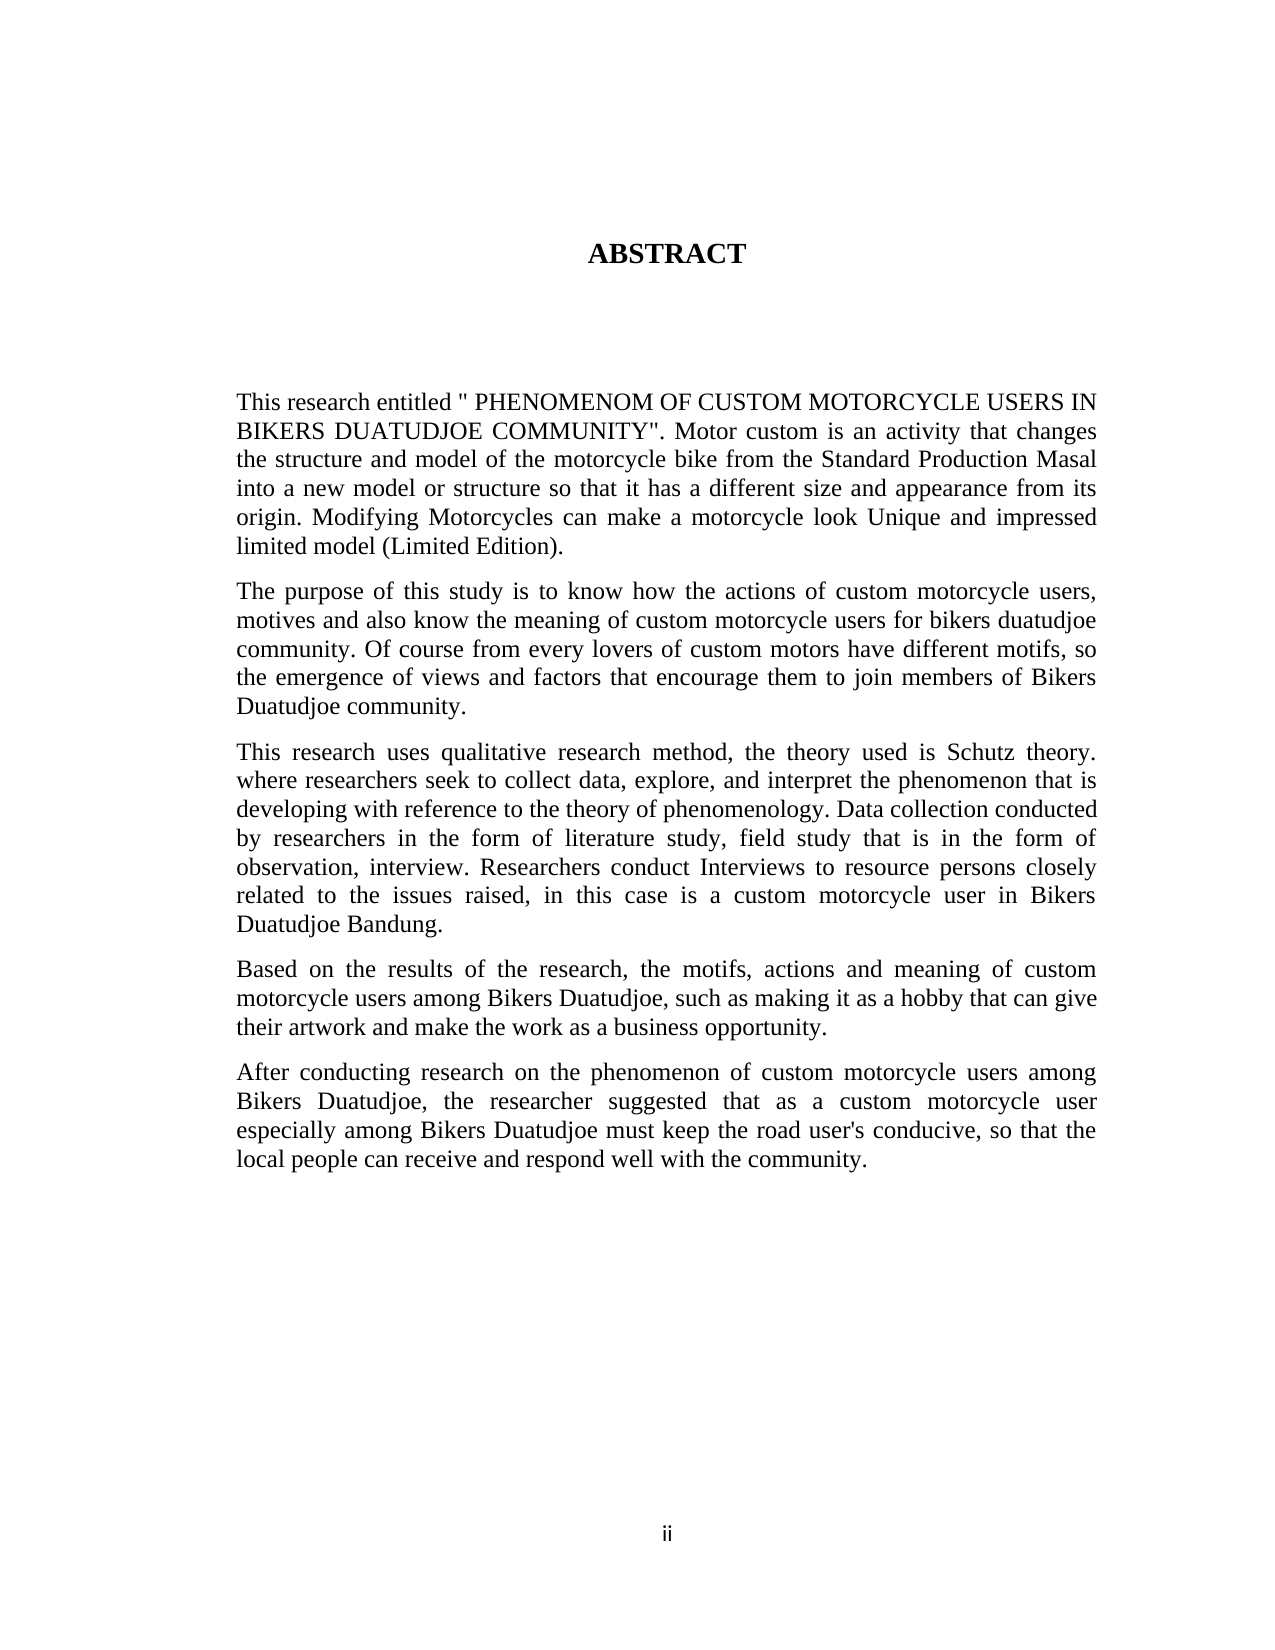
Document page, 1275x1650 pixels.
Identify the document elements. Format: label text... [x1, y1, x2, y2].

text After conducting research on the phenomenon of custom motorcycle users among Bikers Duatudjoe, the researcher suggested that as a custom motorcycle user especially among Bikers Duatudjoe must keep the road user's conducive, so that the local people can receive and respond well with the community. [236, 1057, 1098, 1172]
text This research entitled " PHENOMENOM OF CUSTOM MOTORCYCLE USERS IN BIKERS DUATUDJOE COMMUNITY". Motor custom is an activity that changes the structure and model of the motorcycle bike from the Standard Production Masal into a new model or structure so that it has a different size and appearance from its origin. Modifying Motorcycles can make a motorcycle look Unique and impressed limited model (Limited Edition). [236, 387, 1098, 559]
text This research uses qualitative research method, the theory used is Schutz theory. where researchers seek to collect data, explore, and interpret the phenomenon that is developing with reference to the theory of phenomenology. Data collection conducted by researchers in the form of literature study, field study that is in the form of observation, interview. Researchers conduct Interviews to resource persons closely related to the issues raised, in this case is a custom motorcycle user in Bikers Duatudjoe Bandung. [236, 737, 1098, 938]
text The purpose of this study is to know how the actions of custom motorcycle users, motives and also know the meaning of custom motorcycle users for bikers duatudjoe community. Of course from every lovers of custom motors have different motifs, so the emergence of views and factors that encourage them to join members of Bikers Duatudjoe community. [236, 576, 1098, 720]
text Based on the results of the research, the motifs, actions and meaning of custom motorcycle users among Bikers Duatudjoe, such as making it as a hobby that can give their artwork and make the work as a business opportunity. [236, 954, 1098, 1041]
subtitle ABSTRACT [236, 236, 1098, 270]
